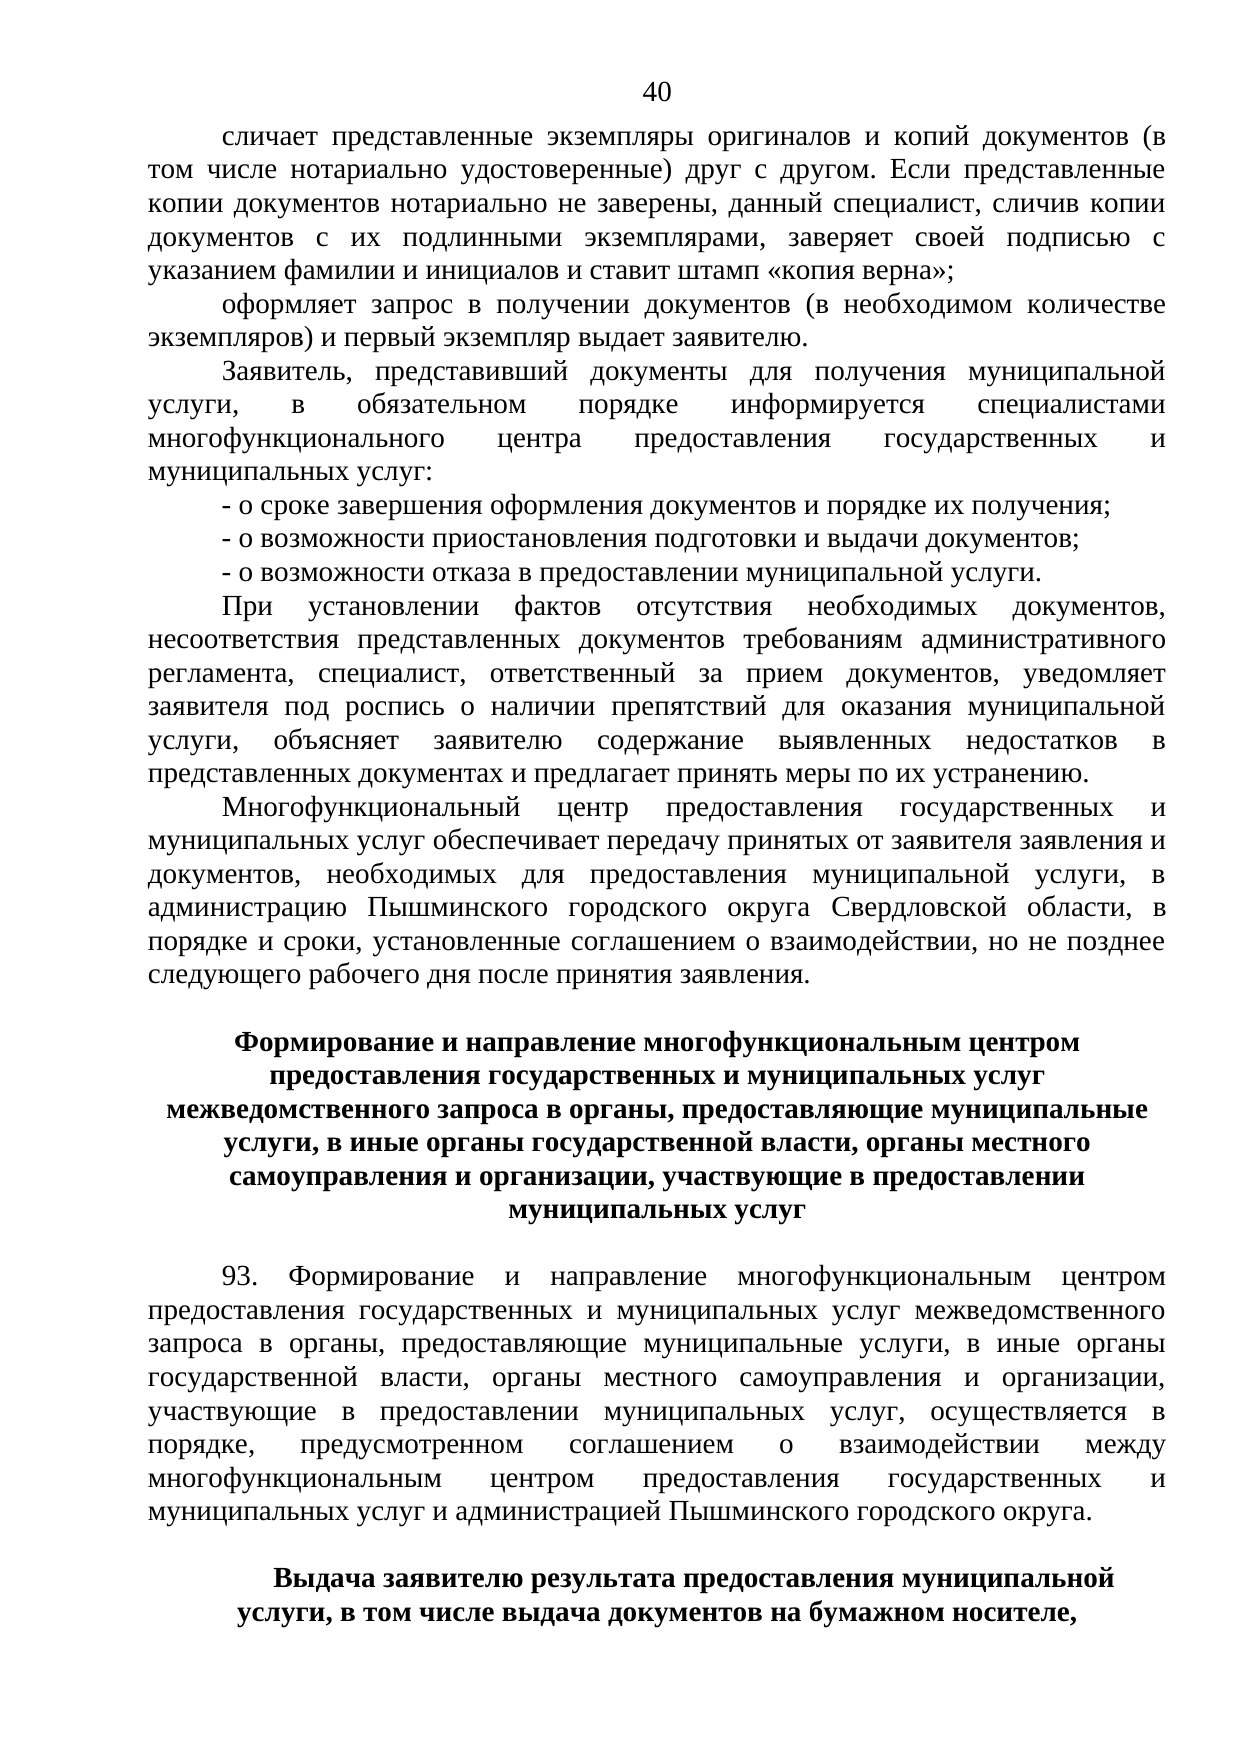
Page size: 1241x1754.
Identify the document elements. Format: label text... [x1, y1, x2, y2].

text сличает представленные экземпляры оригиналов и копий документов (в том числе нотариально удостоверенные) друг с другом. Если представленные копии документов нотариально не заверены, данный специалист, сличив копии документов с их подлинными экземплярами, заверяет своей подписью с указанием фамилии и инициалов и ставит штамп «копия верна»; [148, 118, 1167, 286]
text - о возможности отказа в предоставлении муниципальной услуги. [148, 554, 1167, 588]
text - о возможности приостановления подготовки и выдачи документов; [148, 521, 1167, 554]
text оформляет запрос в получении документов (в необходимом количестве экземпляров) и первый экземпляр выдает заявителю. [148, 286, 1167, 353]
text Заявитель, представивший документы для получения муниципальной услуги, в обязательном порядке информируется специалистами многофункционального центра предоставления государственных и муниципальных услуг: [148, 353, 1167, 487]
text При установлении фактов отсутствия необходимых документов, несоответствия представленных документов требованиям административного регламента, специалист, ответственный за прием документов, уведомляет заявителя под роспись о наличии препятствий для оказания муниципальной услуги, объясняет заявителю содержание выявленных недостатков в представленных документах и предлагает принять меры по их устранению. [148, 588, 1167, 789]
text Многофункциональный центр предоставления государственных и муниципальных услуг обеспечивает передачу принятых от заявителя заявления и документов, необходимых для предоставления муниципальной услуги, в администрацию Пышминского городского округа Свердловской области, в порядке и сроки, установленные соглашением о взаимодействии, но не позднее следующего рабочего дня после принятия заявления. [148, 789, 1167, 990]
text Формирование и направление многофункциональным центром предоставления государственных и муниципальных услуг межведомственного запроса в органы, предоставляющие муниципальные услуги, в иные органы государственной власти, органы местного самоуправления и организации, участвующие в предоставлении муниципальных услуг [148, 1024, 1167, 1225]
text - о сроке завершения оформления документов и порядке их получения; [148, 487, 1167, 521]
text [148, 1560, 1167, 1627]
text 93. Формирование и направление многофункциональным центром предоставления государственных и муниципальных услуг межведомственного запроса в органы, предоставляющие муниципальные услуги, в иные органы государственной власти, органы местного самоуправления и организации, участвующие в предоставлении муниципальных услуг, осуществляется в порядке, предусмотренном соглашением о взаимодействии между многофункциональным центром предоставления государственных и муниципальных услуг и администрацией Пышминского городского округа. [148, 1258, 1167, 1527]
